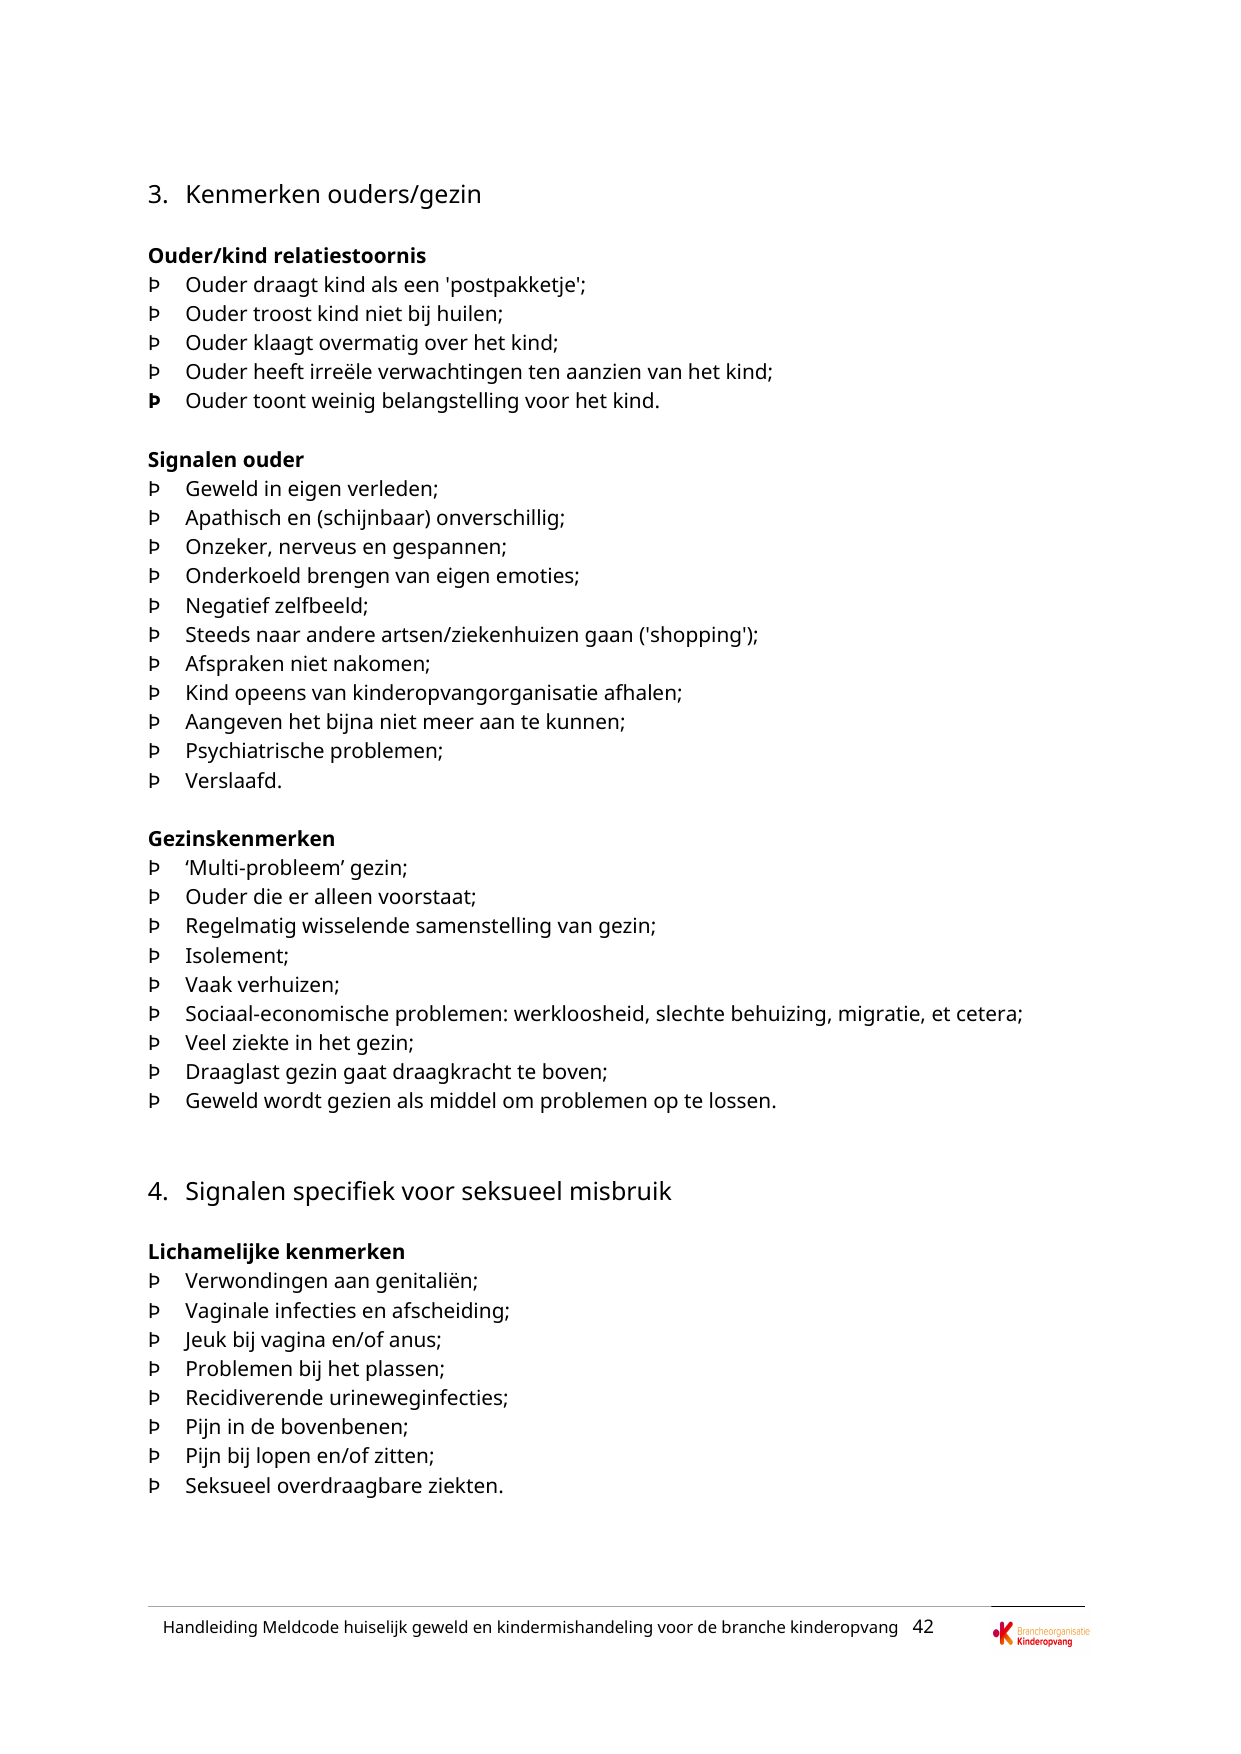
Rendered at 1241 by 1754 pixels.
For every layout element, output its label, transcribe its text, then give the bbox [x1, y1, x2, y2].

list Aangeven het bijna niet meer aan te kunnen; [148, 707, 1092, 736]
list Pijn in de bovenbenen; [148, 1412, 1092, 1441]
list Veel ziekte in het gezin; [148, 1028, 1092, 1057]
list Ouder klaagt overmatig over het kind; [148, 328, 1092, 357]
list Afspraken niet nakomen; [148, 648, 1092, 678]
list Ouder toont weinig belangstelling voor het kind. [148, 386, 1092, 415]
list Seksueel overdraagbare ziekten. [148, 1470, 1092, 1499]
list Recidiverende urineweginfecties; [148, 1382, 1092, 1412]
list Onderkoeld brengen van eigen emoties; [148, 561, 1092, 590]
list Problemen bij het plassen; [148, 1353, 1092, 1382]
list ‘Multi-probleem’ gezin; [148, 853, 1092, 882]
list Verwondingen aan genitaliën; [148, 1266, 1092, 1295]
list Steeds naar andere artsen/ziekenhuizen gaan ('shopping'); [148, 619, 1092, 648]
text Gezinskenmerken [148, 823, 1092, 853]
list Onzeker, nerveus en gespannen; [148, 532, 1092, 561]
list Isolement; [148, 940, 1092, 969]
list Ouder heeft irreële verwachtingen ten aanzien van het kind; [148, 357, 1092, 386]
list Negatief zelfbeeld; [148, 590, 1092, 619]
list Ouder draagt kind als een 'postpakketje'; [148, 269, 1092, 298]
text Ouder/kind relatiestoornis [148, 240, 1092, 269]
list Ouder troost kind niet bij huilen; [148, 298, 1092, 328]
list Geweld in eigen verleden; [148, 473, 1092, 503]
list Draaglast gezin gaat draagkracht te boven; [148, 1057, 1092, 1086]
list Psychiatrische problemen; [148, 736, 1092, 765]
list Regelmatig wisselende samenstelling van gezin; [148, 911, 1092, 940]
list Sociaal-economische problemen: werkloosheid, slechte behuizing, migratie, et cetera; [148, 998, 1092, 1028]
list Vaginale infecties en afscheiding; [148, 1295, 1092, 1324]
list Jeuk bij vagina en/of anus; [148, 1324, 1092, 1353]
text Lichamelijke kenmerken [148, 1237, 1092, 1266]
list Vaak verhuizen; [148, 969, 1092, 998]
list Ouder die er alleen voorstaat; [148, 882, 1092, 911]
list Pijn bij lopen en/of zitten; [148, 1441, 1092, 1470]
text Signalen ouder [148, 444, 1092, 473]
picture [990, 1611, 1093, 1655]
list Geweld wordt gezien als middel om problemen op te lossen. [148, 1086, 1092, 1115]
list Verslaafd. [148, 765, 1092, 794]
list Apathisch en (schijnbaar) onverschillig; [148, 503, 1092, 532]
text 3. Kenmerken ouders/gezin [148, 177, 1092, 211]
list Kind opeens van kinderopvangorganisatie afhalen; [148, 678, 1092, 707]
text 4. Signalen specifiek voor seksueel misbruik [148, 1173, 1092, 1207]
